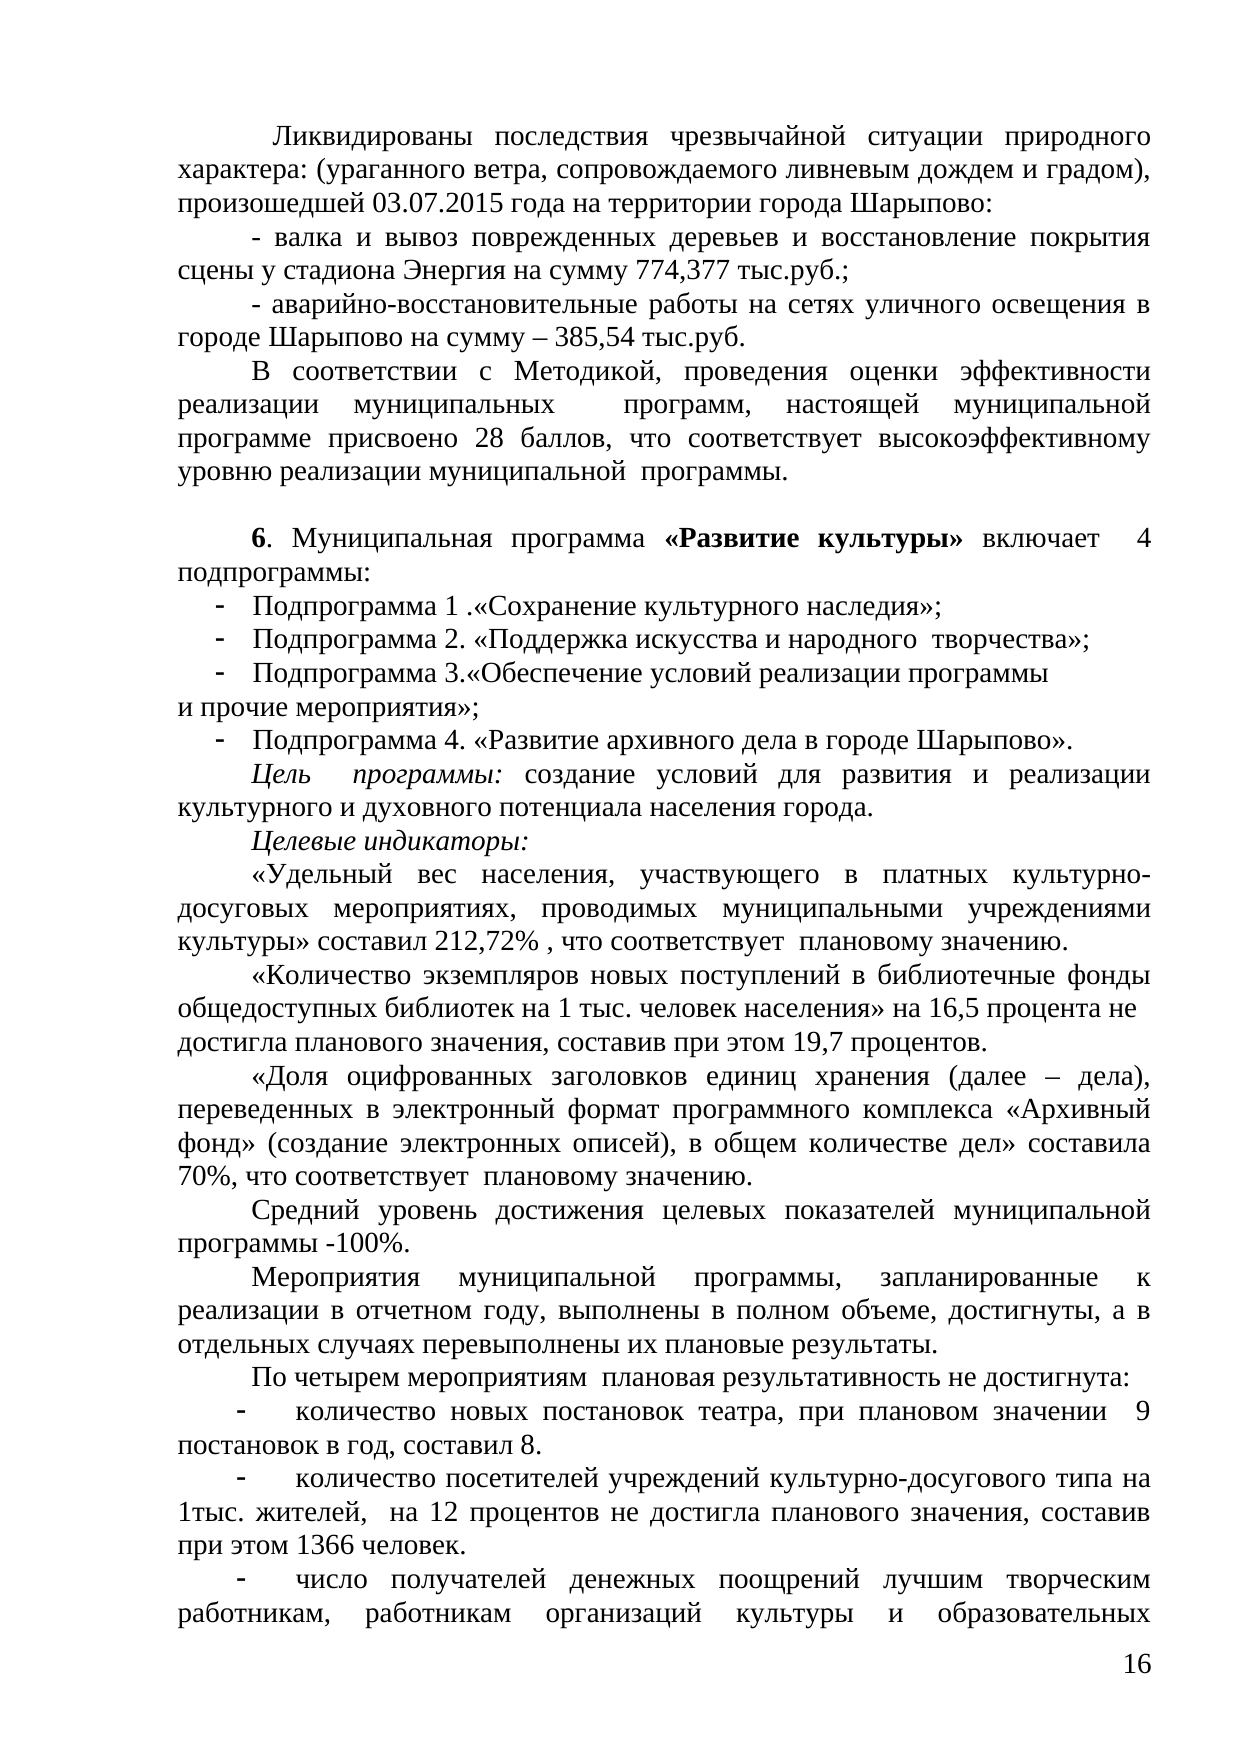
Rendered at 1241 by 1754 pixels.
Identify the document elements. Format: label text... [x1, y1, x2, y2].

text и прочие мероприятия»; [177, 689, 1152, 722]
text По четырем мероприятиям плановая результативность не достигнута: [177, 1359, 1152, 1393]
text 6. Муниципальная программа «Развитие культуры» включает 4 подпрограммы: [177, 521, 1152, 588]
list Подпрограмма 4. «Развитие архивного дела в городе Шарыпово». [215, 722, 1152, 756]
text достигла планового значения, составив при этом 19,7 процентов. [177, 1024, 1152, 1058]
text Средний уровень достижения целевых показателей муниципальной программы -100%. [177, 1192, 1152, 1259]
text - валка и вывоз поврежденных деревьев и восстановление покрытия сцены у стадиона Энергия на сумму 774,377 тыс.руб.; [177, 219, 1152, 286]
text Целевые индикаторы: [177, 823, 1152, 856]
text Мероприятия муниципальной программы, запланированные к реализации в отчетном году, выполнены в полном объеме, достигнуты, а в отдельных случаях перевыполнены их плановые результаты. [177, 1259, 1152, 1359]
list Ликвидированы последствия чрезвычайной ситуации природного характера: (ураганного ветра, сопровождаемого ливневым дождем и градом), произошедшей 03.07.2015 года на территории города Шарыпово: [177, 118, 1152, 219]
list Подпрограмма 3.«Обеспечение условий реализации программы [215, 655, 1152, 689]
list количество посетителей учреждений культурно-досугового типа на 1тыс. жителей, на 12 процентов не достигла планового значения, составив при этом 1366 человек. [177, 1460, 1152, 1561]
text Цель программы: создание условий для развития и реализации культурного и духовного потенциала населения города. [177, 756, 1152, 823]
list Подпрограмма 1 .«Сохранение культурного наследия»; [215, 588, 1152, 621]
text «Количество экземпляров новых поступлений в библиотечные фонды общедоступных библиотек на 1 тыс. человек населения» на 16,5 процента не [177, 957, 1152, 1024]
list количество новых постановок театра, при плановом значении 9 постановок в год, составил 8. [177, 1393, 1152, 1460]
text «Удельный вес населения, участвующего в платных культурно-досуговых мероприятиях, проводимых муниципальными учреждениями культуры» составил 212,72% , что соответствует плановому значению. [177, 856, 1152, 957]
text «Доля оцифрованных заголовков единиц хранения (далее – дела), переведенных в электронный формат программного комплекса «Архивный фонд» (создание электронных описей), в общем количестве дел» составила 70%, что соответствует плановому значению. [177, 1058, 1152, 1192]
text В соответствии с Методикой, проведения оценки эффективности реализации муниципальных программ, настоящей муниципальной программе присвоено 28 баллов, что соответствует высокоэффективному уровню реализации муниципальной программы. [177, 353, 1152, 487]
text - аварийно-восстановительные работы на сетях уличного освещения в городе Шарыпово на сумму – 385,54 тыс.руб. [177, 286, 1152, 353]
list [177, 1561, 1152, 1628]
list Подпрограмма 2. «Поддержка искусства и народного творчества»; [215, 621, 1152, 655]
